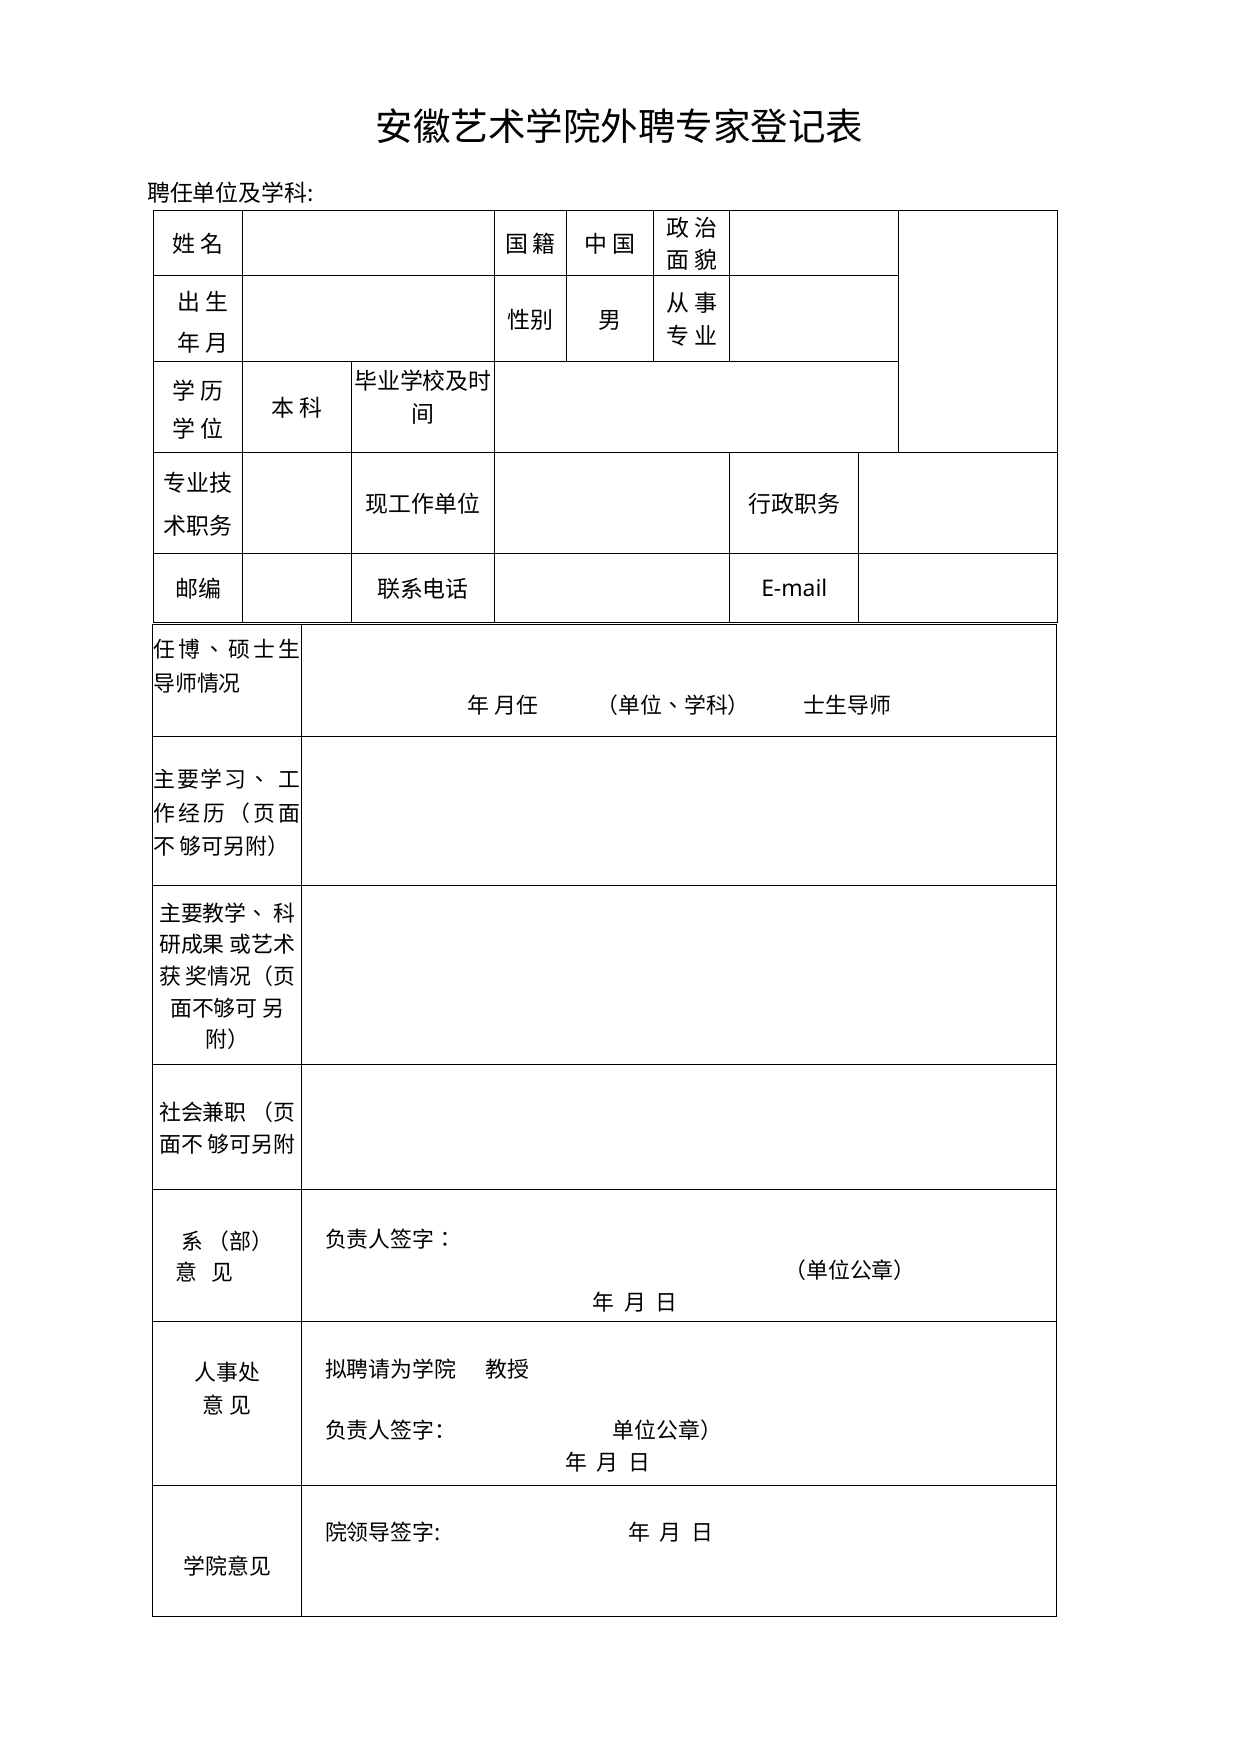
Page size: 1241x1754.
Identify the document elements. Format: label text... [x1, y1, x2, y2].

table_cell 专业技 术职务 [154, 453, 242, 553]
table_header 中 国 [567, 211, 653, 274]
table_cell [243, 453, 351, 553]
text 安徽艺术学院外聘专家登记表 [147, 97, 1091, 152]
table_header [243, 211, 494, 274]
table_cell [859, 453, 1057, 553]
table_cell 社会兼职 （页面不 够可另附 [153, 1065, 301, 1189]
table_cell 邮编 [154, 554, 242, 622]
table_cell [243, 554, 351, 622]
table_cell 本 科 [243, 362, 351, 452]
table_cell 性别 [495, 276, 566, 361]
table_header [899, 211, 1057, 452]
table_header [730, 211, 898, 274]
table_cell 毕业学校及时 间 [352, 362, 494, 452]
text 聘任单位及学科: [147, 174, 1091, 208]
table_cell 从 事 专 业 [654, 276, 729, 361]
table_cell 院领导签字: 年 月 日 [302, 1486, 1056, 1616]
table_cell [730, 276, 898, 361]
table_cell 学院意见 [153, 1486, 301, 1616]
table_cell [495, 554, 729, 622]
table_cell [302, 1065, 1056, 1189]
table_cell E-mail [730, 554, 858, 622]
table_cell [495, 453, 729, 553]
table_header 国 籍 [495, 211, 566, 274]
table_cell 行政职务 [730, 453, 858, 553]
table_cell [495, 362, 898, 452]
table_cell 人事处 意 见 [153, 1322, 301, 1484]
table_header 姓 名 [154, 211, 242, 274]
table_cell 主要教学、 科研成果 或艺术获 奖情况（页 面不够可 另附） [153, 886, 301, 1064]
table_cell [859, 554, 1057, 622]
table_cell [302, 737, 1056, 885]
table_cell 拟聘请为学院 教授 负责人签字： 单位公章） 年 月 日 [302, 1322, 1056, 1484]
table_header 任博、硕士生导师情况 [153, 625, 301, 736]
table_cell 学 历 学 位 [154, 362, 242, 452]
table_cell 出 生 年 月 [154, 276, 242, 361]
table_header 年 月任 （单位、学科） 士生导师 [302, 625, 1056, 736]
table_cell 主要学习、 工作经历（页面不 够可另附） [153, 737, 301, 885]
table_cell 现工作单位 [352, 453, 494, 553]
table_cell [302, 886, 1056, 1064]
table_cell 负责人签字： （单位公章） 年 月 日 [302, 1190, 1056, 1321]
table_cell 联系电话 [352, 554, 494, 622]
table_cell 系 （部） 意 见 [153, 1190, 301, 1321]
table_cell 男 [567, 276, 653, 361]
table_header 政 治 面 貌 [654, 211, 729, 274]
table_cell [243, 276, 494, 361]
